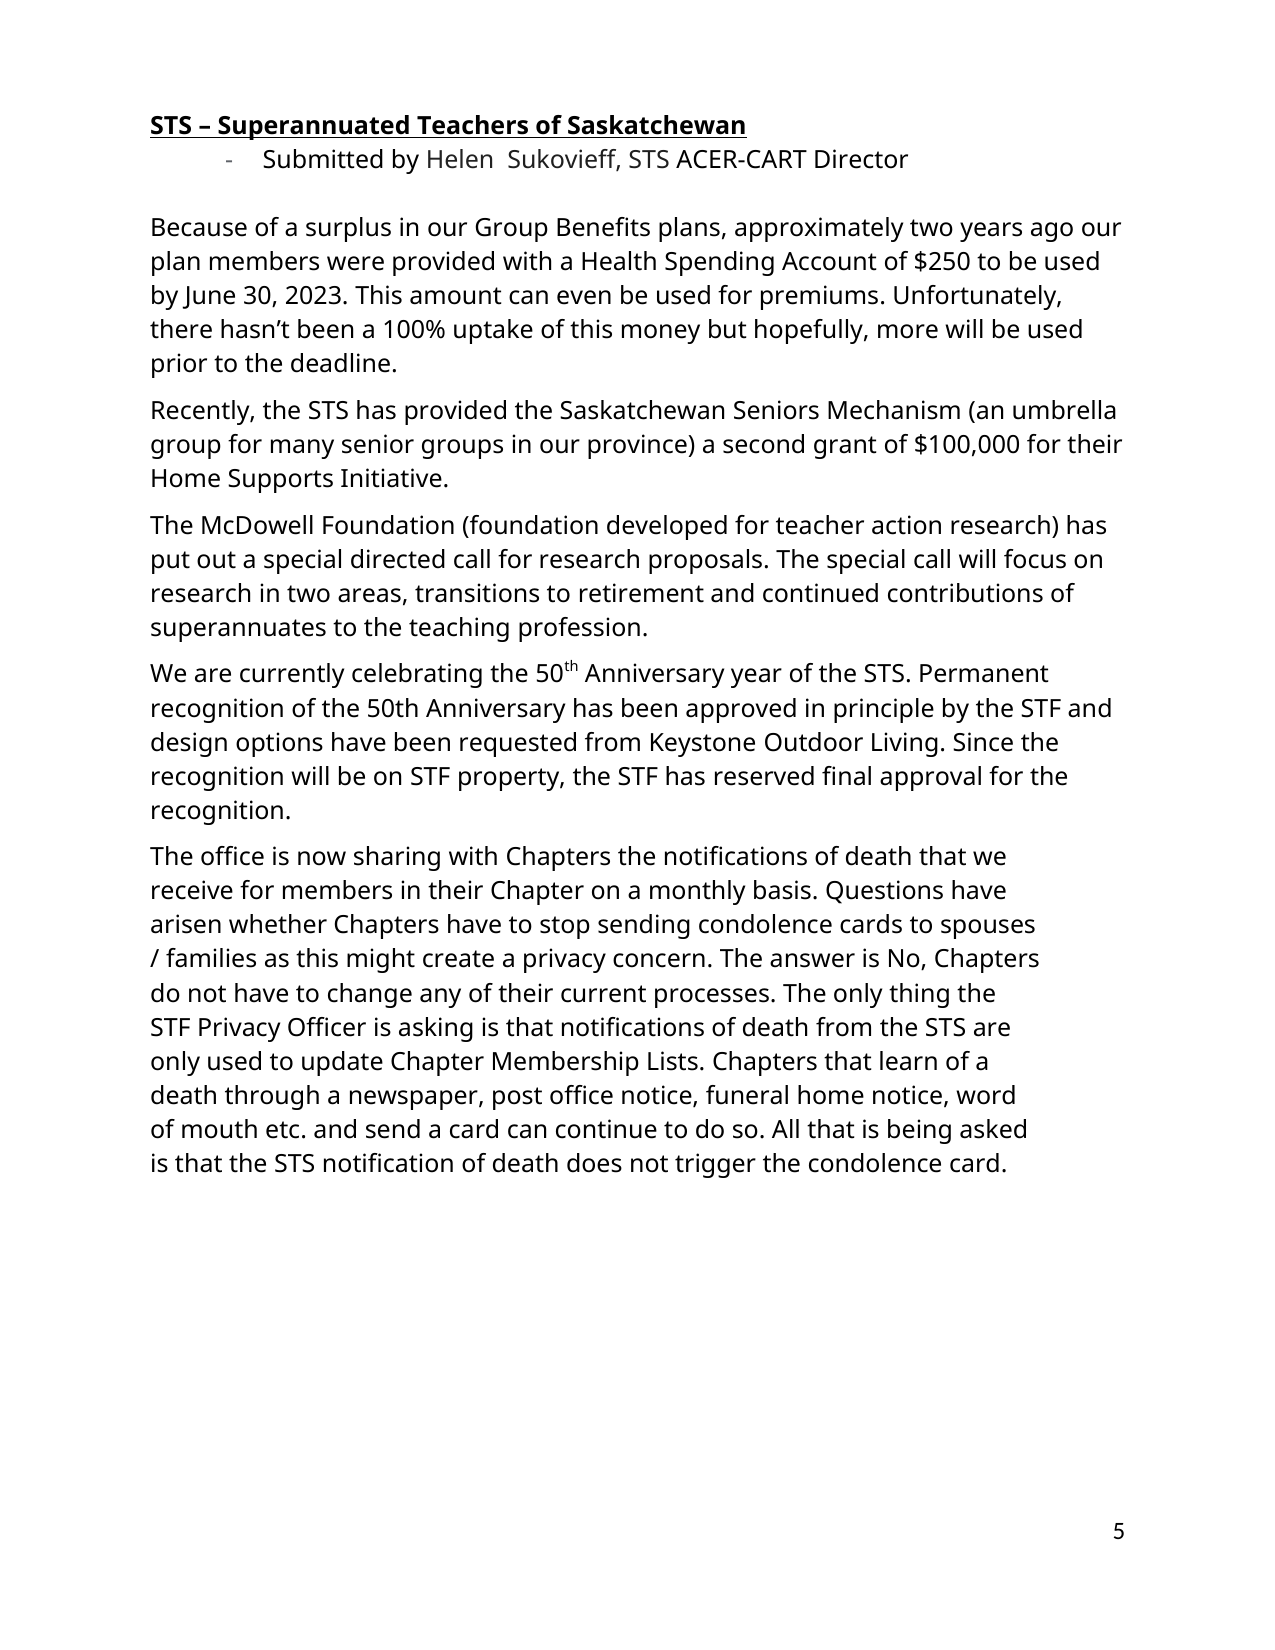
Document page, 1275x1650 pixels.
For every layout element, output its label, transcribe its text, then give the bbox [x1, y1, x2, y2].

text Recently, the STS has provided the Saskatchewan Seniors Mechanism (an umbrella group for many senior groups in our province) a second grant of $100,000 for their Home Supports Initiative. [449, 393, 1125, 495]
text The McDowell Foundation (foundation developed for teacher action research) has put out a special directed call for research proposals. The special call will focus on research in two areas, transitions to retirement and continued contributions of superannuates to the teaching profession. [150, 507, 1125, 644]
list Submitted by Helen Sukovieff, STS ACER-CART Director [225, 142, 1125, 176]
text We are currently celebrating the 50th Anniversary year of the STS. Permanent recognition of the 50th Anniversary has been approved in principle by the STF and design options have been requested from Keystone Outdoor Living. Since the recognition will be on STF property, the STF has reserved final approval for the recognition. [150, 656, 1125, 826]
text STS – Superannuated Teachers of Saskatchewan [150, 108, 1125, 142]
text Because of a surplus in our Group Benefits plans, approximately two years ago our plan members were provided with a Health Spending Account of $250 to be used by June 30, 2023. This amount can even be used for premiums. Unfortunately, there hasn’t been a 100% uptake of this money but hopefully, more will be used prior to the deadline. [398, 210, 1125, 380]
text The office is now sharing with Chapters the notifications of death that we receive for members in their Chapter on a monthly basis. Questions have arisen whether Chapters have to stop sending condolence cards to spouses / families as this might create a privacy concern. The answer is No, Chapters do not have to change any of their current processes. The only thing the STF Privacy Officer is asking is that notifications of death from the STS are only used to update Chapter Membership Lists. Chapters that learn of a death through a newspaper, post office notice, funeral home notice, word of mouth etc. and send a card can continue to do so. All that is being asked is that the STS notification of death does not trigger the condolence card. [150, 839, 1125, 1179]
